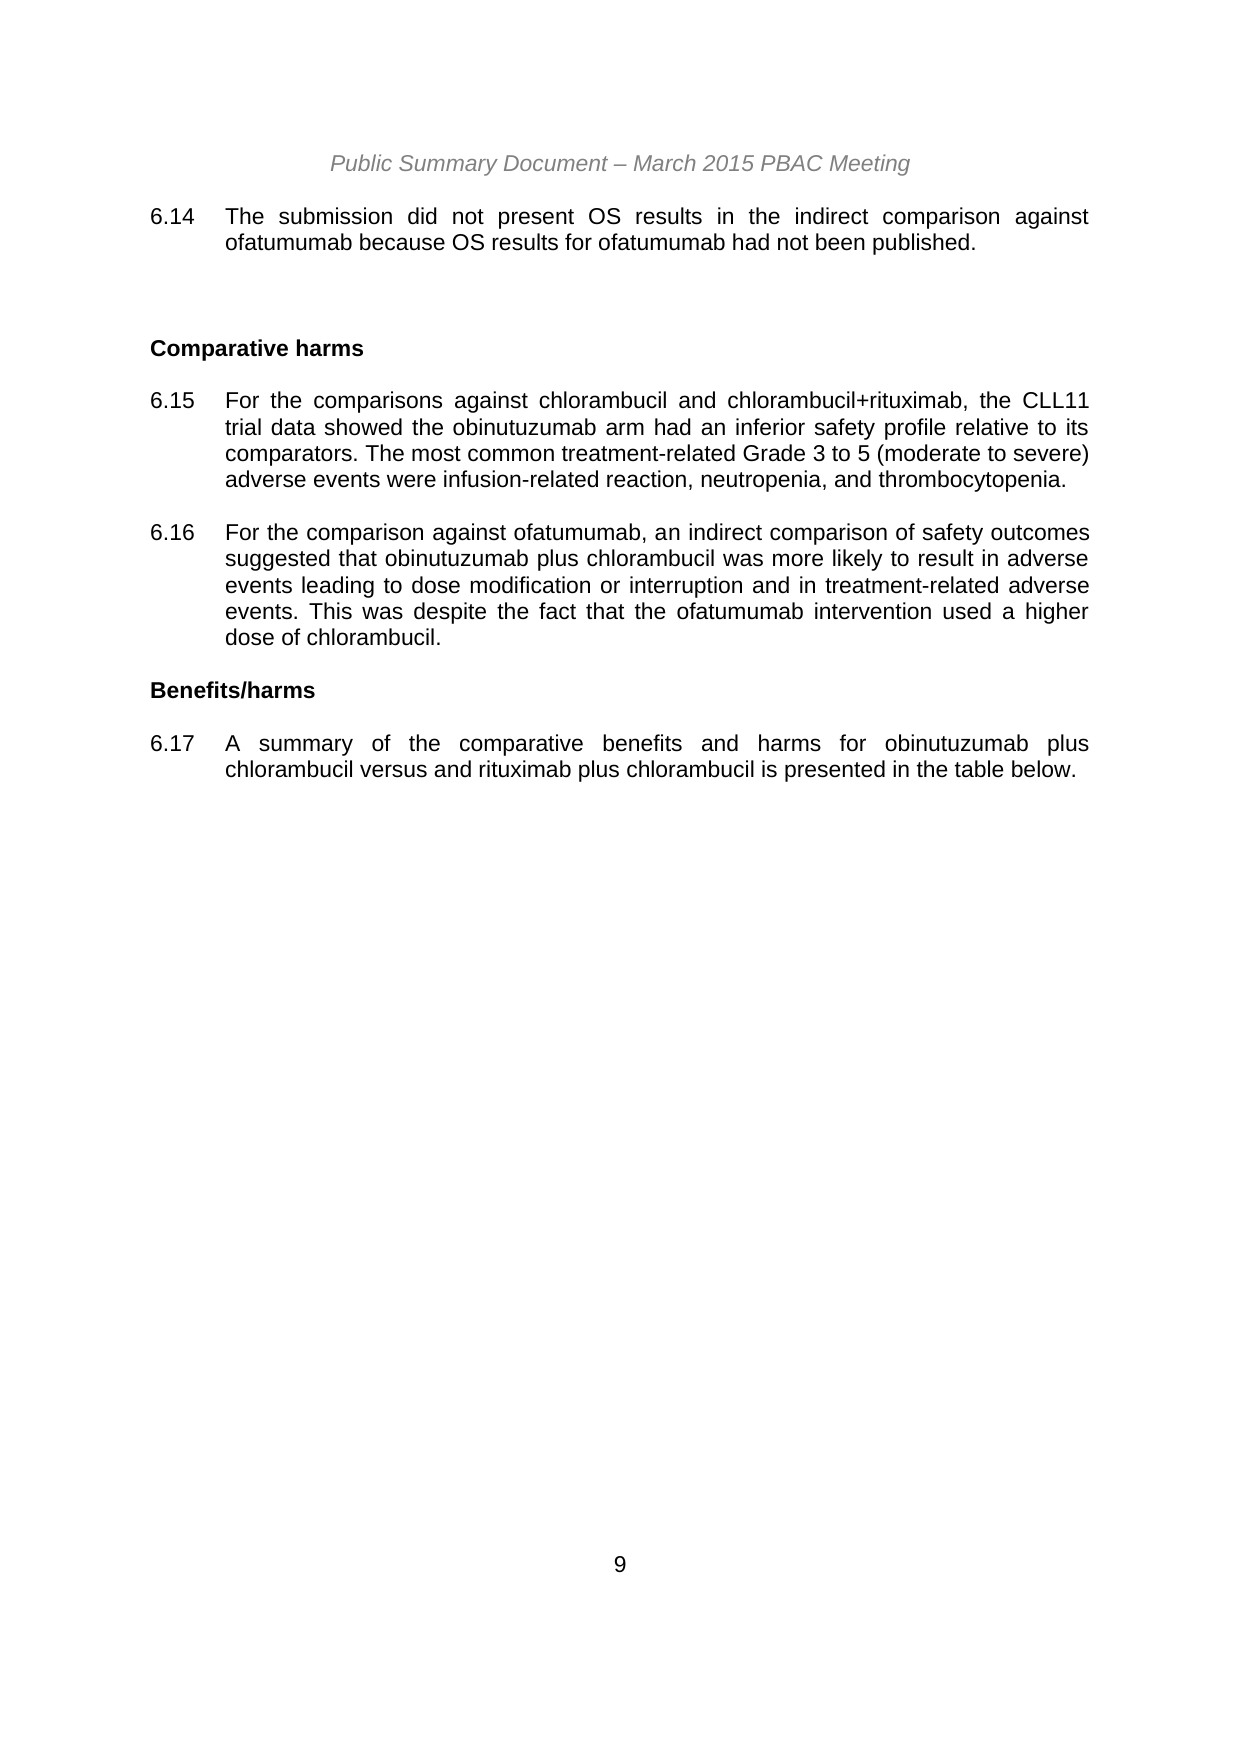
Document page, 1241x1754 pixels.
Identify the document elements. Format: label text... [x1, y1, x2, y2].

subtitle Benefits/harms [150, 677, 1090, 703]
subtitle Comparative harms [150, 334, 1090, 361]
list For the comparison against ofatumumab, an indirect comparison of safety outcomes suggested that obinutuzumab plus chlorambucil was more likely to result in adverse events leading to dose modification or interruption and in treatment-related adverse events. This was despite the fact that the ofatumumab intervention used a higher dose of chlorambucil. [150, 519, 1090, 651]
list The submission did not present OS results in the indirect comparison against ofatumumab because OS results for ofatumumab had not been published. [150, 203, 1090, 255]
list A summary of the comparative benefits and harms for obinutuzumab plus chlorambucil versus and rituximab plus chlorambucil is presented in the table below. [150, 730, 1090, 782]
list For the comparisons against chlorambucil and chlorambucil+rituximab, the CLL11 trial data showed the obinutuzumab arm had an inferior safety profile relative to its comparators. The most common treatment-related Grade 3 to 5 (moderate to severe) adverse events were infusion-related reaction, neutropenia, and thrombocytopenia. [150, 387, 1090, 493]
